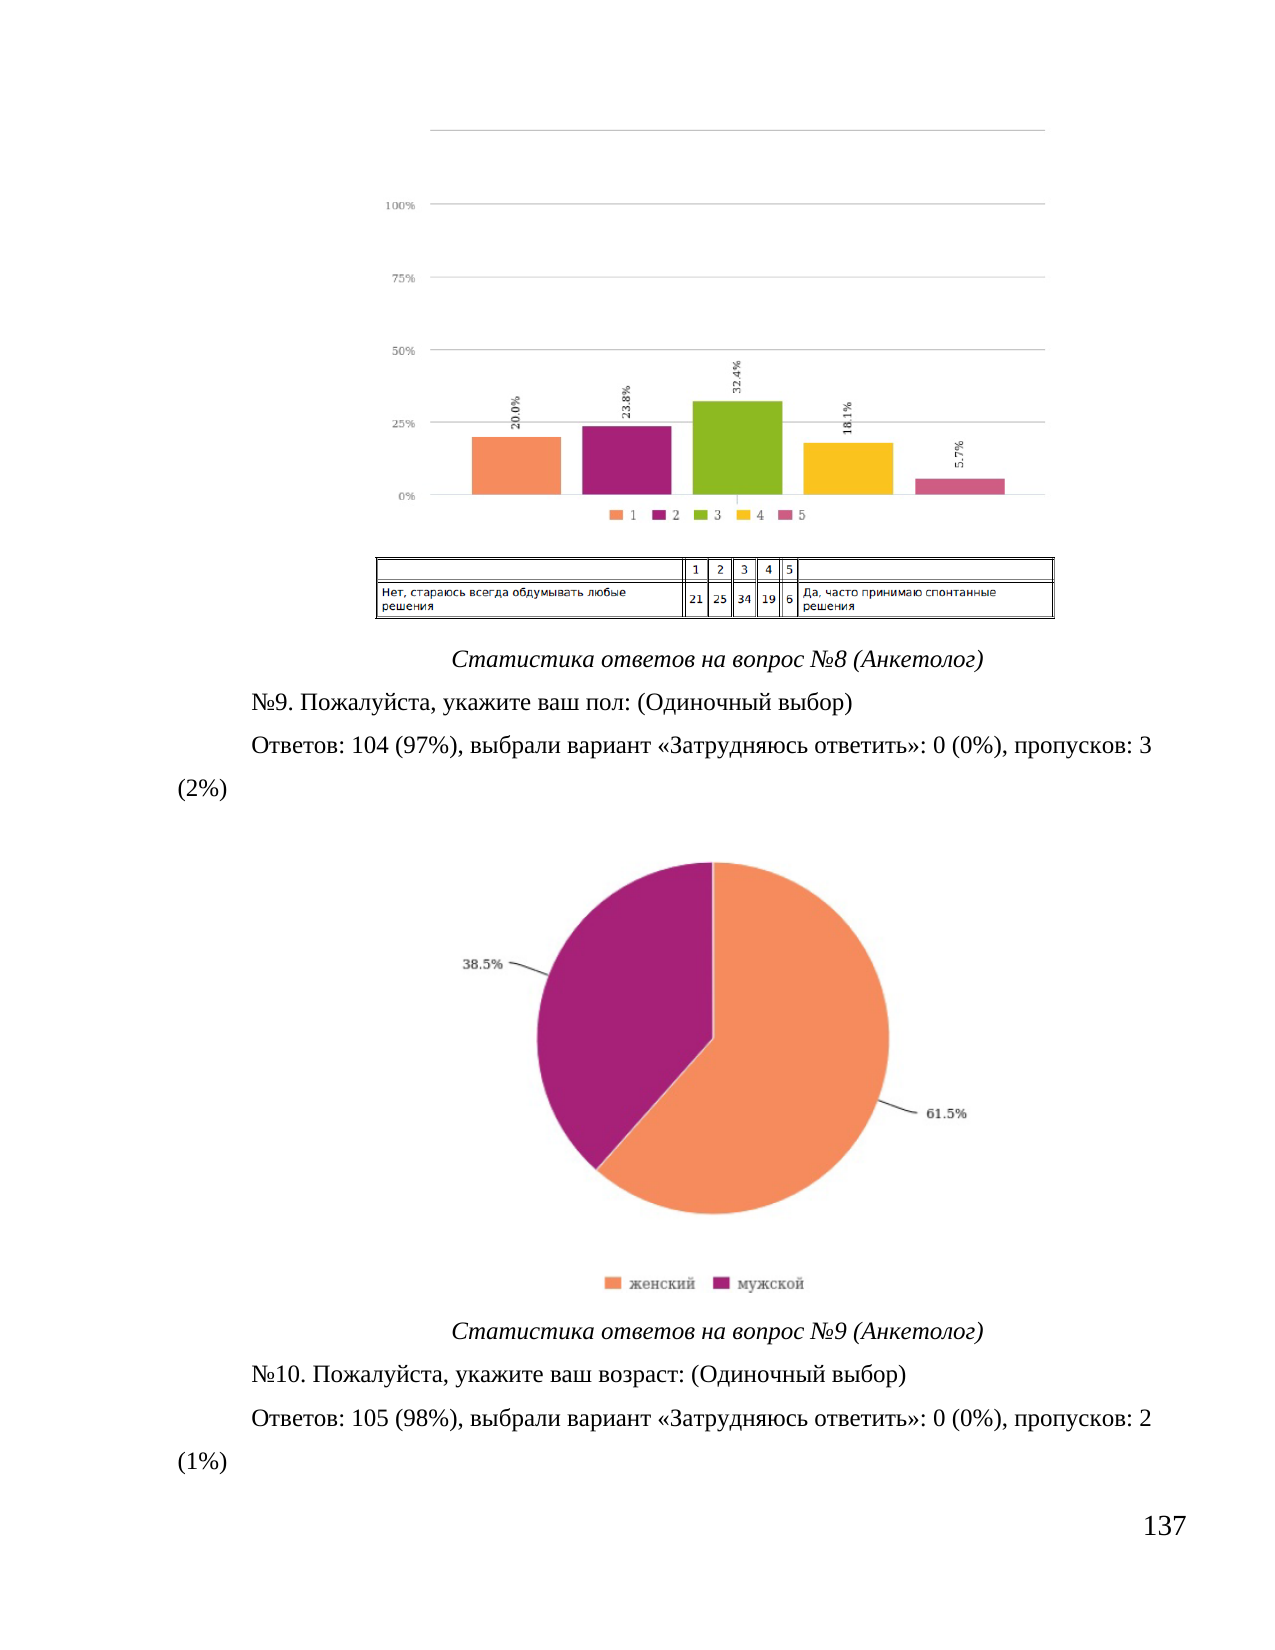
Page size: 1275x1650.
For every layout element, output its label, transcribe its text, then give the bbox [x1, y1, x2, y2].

text Ответов: 105 (98%), выбрали вариант «Затрудняюсь ответить»: 0 (0%), пропусков: 2 (1%) [177, 1403, 1186, 1474]
list Статистика ответов на вопрос №9 (Анкетолог) [177, 1316, 1186, 1345]
picture [372, 118, 1065, 627]
text №9. Пожалуйста, укажите ваш пол: (Одиночный выбор) [177, 687, 1186, 716]
text Ответов: 104 (97%), выбрали вариант «Затрудняюсь ответить»: 0 (0%), пропусков: 3 (2%) [177, 730, 1186, 802]
list Статистика ответов на вопрос №8 (Анкетолог) [177, 644, 1186, 672]
picture [436, 816, 1001, 1300]
text №10. Пожалуйста, укажите ваш возраст: (Одиночный выбор) [177, 1359, 1186, 1388]
